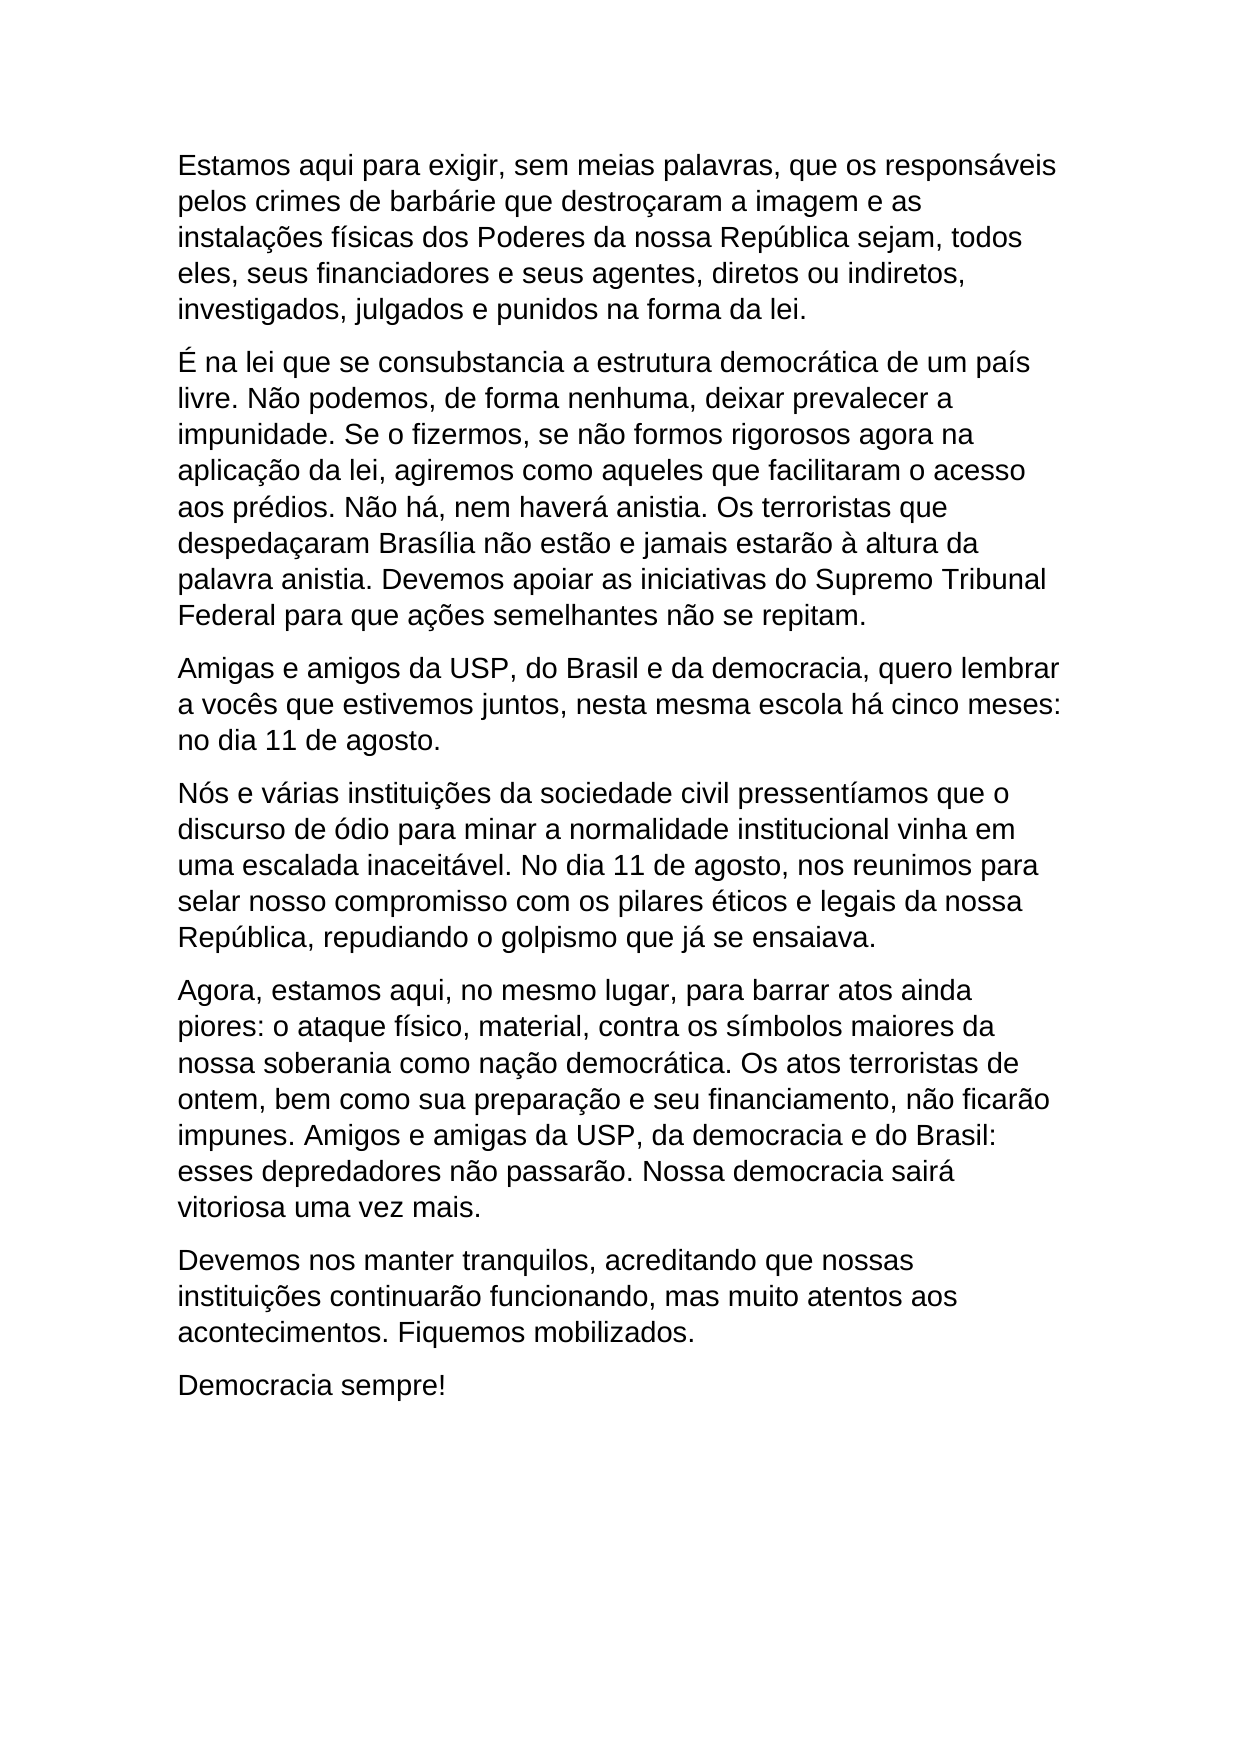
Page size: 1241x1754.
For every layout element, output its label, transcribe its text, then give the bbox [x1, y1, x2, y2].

text Nós e várias instituições da sociedade civil pressentíamos que o discurso de ódio para minar a normalidade institucional vinha em uma escalada inaceitável. No dia 11 de agosto, nos reunimos para selar nosso compromisso com os pilares éticos e legais da nossa República, repudiando o golpismo que já se ensaiava. [177, 776, 1063, 954]
text É na lei que se consubstancia a estrutura democrática de um país livre. Não podemos, de forma nenhuma, deixar prevalecer a impunidade. Se o fizermos, se não formos rigorosos agora na aplicação da lei, agiremos como aqueles que facilitaram o acesso aos prédios. Não há, nem haverá anistia. Os terroristas que despedaçaram Brasília não estão e jamais estarão à altura da palavra anistia. Devemos apoiar as iniciativas do Supremo Tribunal Federal para que ações semelhantes não se repitam. [177, 345, 1063, 632]
text Devemos nos manter tranquilos, acreditando que nossas instituições continuarão funcionando, mas muito atentos aos acontecimentos. Fiquemos mobilizados. [177, 1243, 1063, 1349]
text Agora, estamos aqui, no mesmo lugar, para barrar atos ainda piores: o ataque físico, material, contra os símbolos maiores da nossa soberania como nação democrática. Os atos terroristas de ontem, bem como sua preparação e seu financiamento, não ficarão impunes. Amigos e amigas da USP, da democracia e do Brasil: esses depredadores não passarão. Nossa democracia sairá vitoriosa uma vez mais. [177, 973, 1063, 1224]
text Democracia sempre! [177, 1368, 1063, 1402]
text Amigas e amigos da USP, do Brasil e da democracia, quero lembrar a vocês que estivemos juntos, nesta mesma escola há cinco meses: no dia 11 de agosto. [177, 651, 1063, 757]
text Estamos aqui para exigir, sem meias palavras, que os responsáveis pelos crimes de barbárie que destroçaram a imagem e as instalações físicas dos Poderes da nossa República sejam, todos eles, seus financiadores e seus agentes, diretos ou indiretos, investigados, julgados e punidos na forma da lei. [177, 148, 1063, 326]
